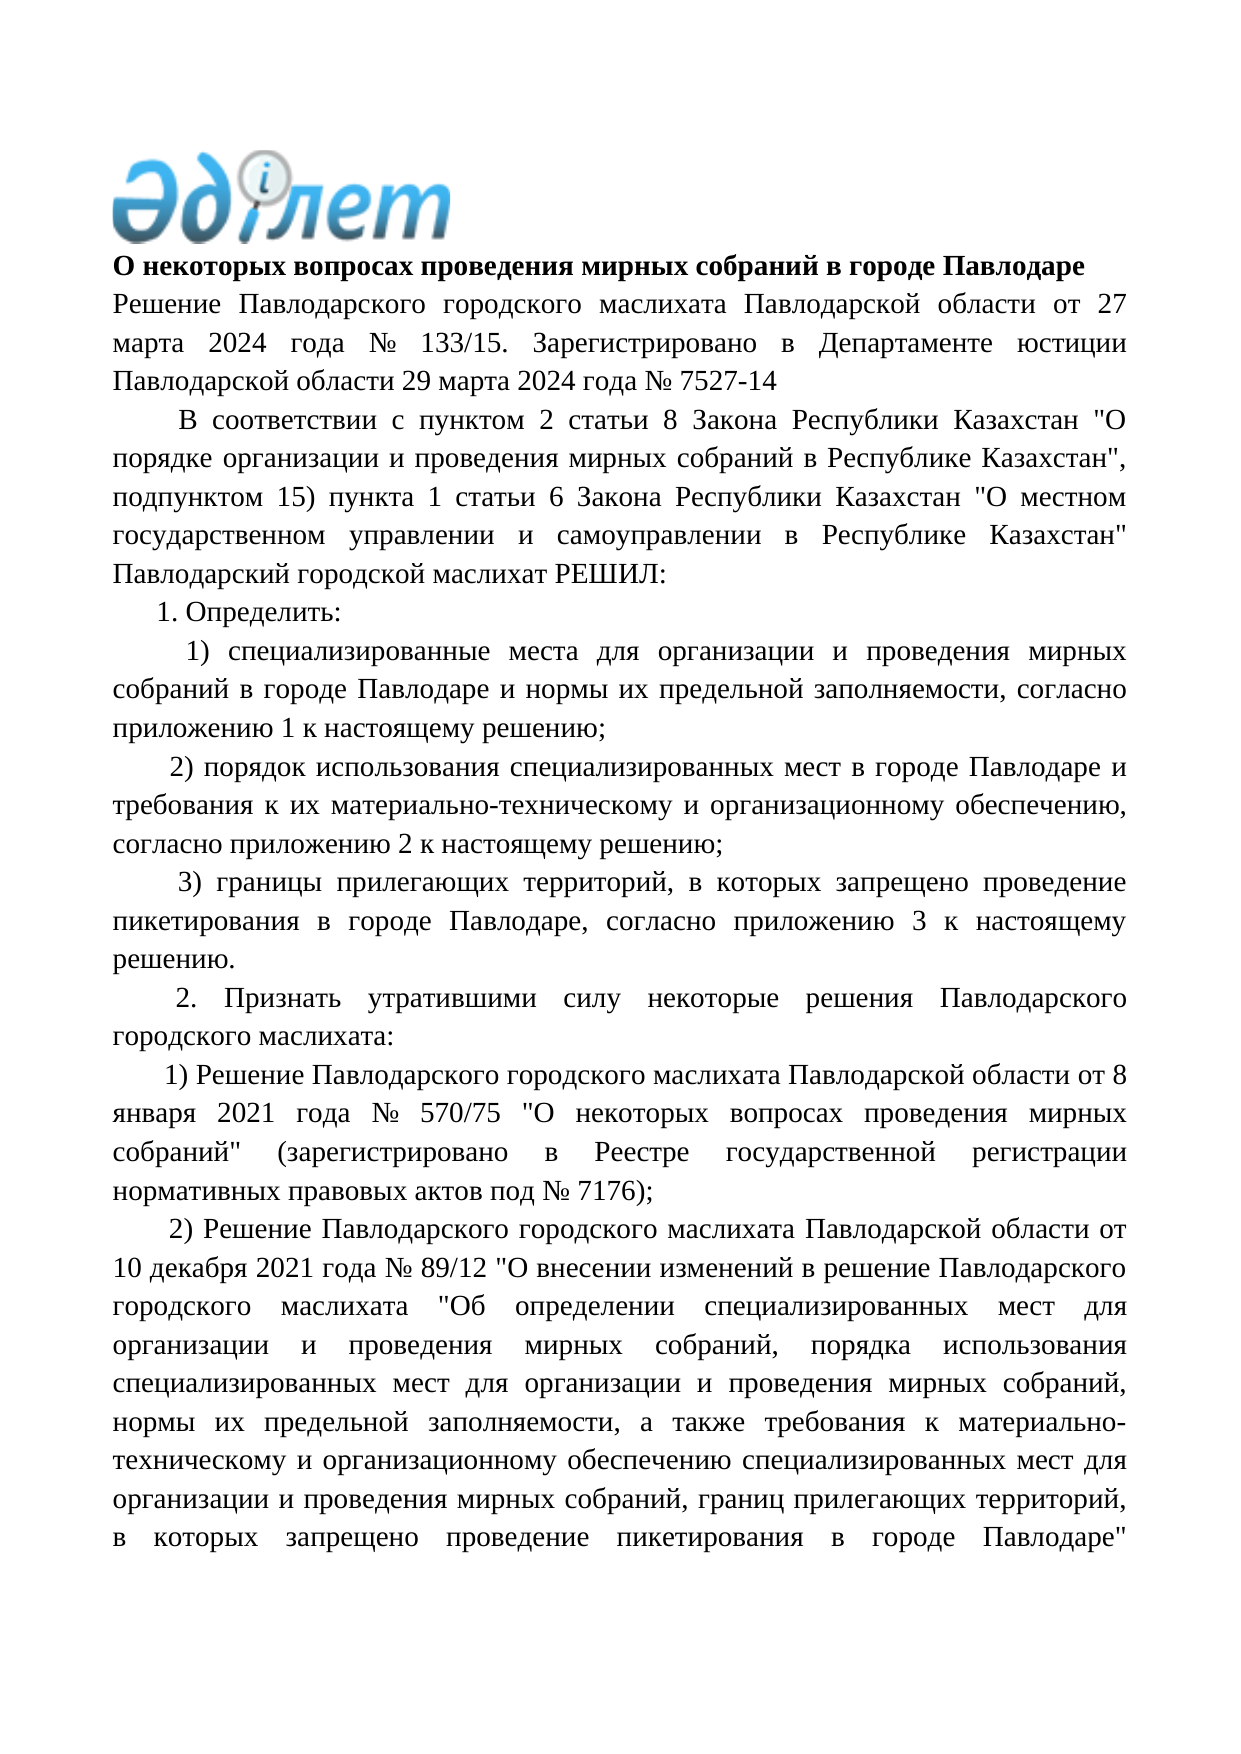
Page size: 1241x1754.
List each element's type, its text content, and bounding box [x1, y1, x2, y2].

text 1) Решение Павлодарского городского маслихата Павлодарской области от 8 января 2021 года № 570/75 "О некоторых вопросах проведения мирных собраний" (зарегистрировано в Реестре государственной регистрации нормативных правовых актов под № 7176); [112, 1057, 1128, 1206]
text 2. Признать утратившими силу некоторые решения Павлодарского городского маслихата: [112, 980, 1128, 1052]
text О некоторых вопросах проведения мирных собраний в городе Павлодаре [112, 248, 1128, 281]
picture [112, 150, 451, 244]
text 2) порядок использования специализированных мест в городе Павлодаре и требования к их материально-техническому и организационному обеспечению, согласно приложению 2 к настоящему решению; [112, 749, 1128, 859]
text 1) специализированные места для организации и проведения мирных собраний в городе Павлодаре и нормы их предельной заполняемости, согласно приложению 1 к настоящему решению; [112, 633, 1128, 744]
text 1. Определить: [112, 594, 1128, 628]
text В соответствии с пунктом 2 статьи 8 Закона Республики Казахстан "О порядке организации и проведения мирных собраний в Республике Казахстан", подпунктом 15) пункта 1 статьи 6 Закона Республики Казахстан "О местном государственном управлении и самоуправлении в Республике Казахстан" Павлодарский городской маслихат РЕШИЛ: [112, 402, 1128, 589]
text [112, 1211, 1128, 1553]
text 3) границы прилегающих территорий, в которых запрещено проведение пикетирования в городе Павлодаре, согласно приложению 3 к настоящему решению. [112, 864, 1128, 975]
text Решение Павлодарского городского маслихата Павлодарской области от 27 марта 2024 года № 133/15. Зарегистрировано в Департаменте юстиции Павлодарской области 29 марта 2024 года № 7527-14 [112, 286, 1128, 397]
